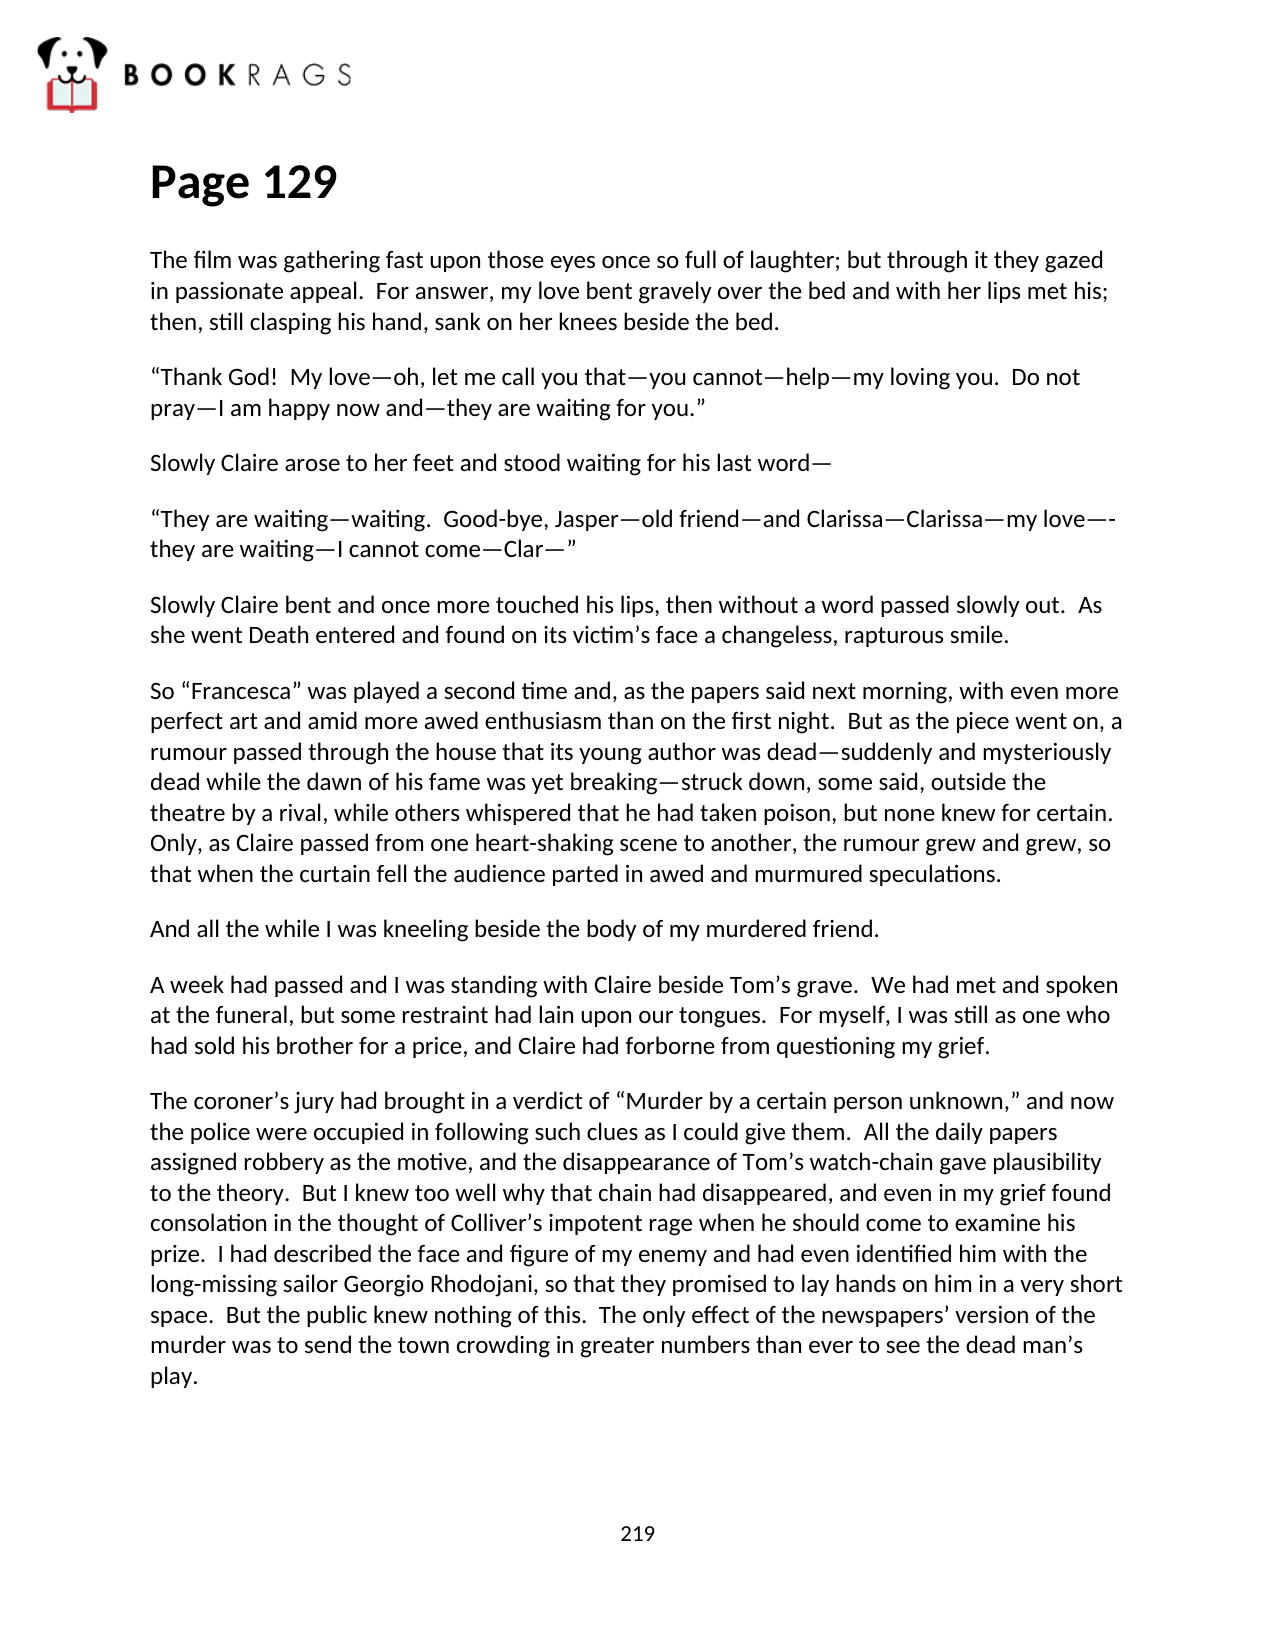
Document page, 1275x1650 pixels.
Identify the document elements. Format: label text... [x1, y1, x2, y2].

text The film was gathering fast upon those eyes once so full of laughter; but through it they gazed in passionate appeal. For answer, my love bent gravely over the bed and with her lips met his; then, still clasping his hand, sank on her knees beside the bed. [150, 244, 1125, 336]
text “They are waiting—­waiting. Good-bye, Jasper—­old friend—­and Clarissa—­Clarissa—­my love—­they are waiting—­I cannot come—­Clar—­” [150, 503, 1125, 564]
text “Thank God! My love—­oh, let me call you that—­you cannot—­help—­my loving you. Do not pray—­I am happy now and—­they are waiting for you.” [150, 361, 1125, 422]
text And all the while I was kneeling beside the body of my murdered friend. [150, 913, 1125, 944]
text Page 129 [150, 150, 1125, 211]
picture [37, 37, 351, 113]
text So “Francesca” was played a second time and, as the papers said next morning, with even more perfect art and amid more awed enthusiasm than on the first night. But as the piece went on, a rumour passed through the house that its young author was dead—­suddenly and mysteriously dead while the dawn of his fame was yet breaking—­struck down, some said, outside the theatre by a rival, while others whispered that he had taken poison, but none knew for certain. Only, as Claire passed from one heart-shaking scene to another, the rumour grew and grew, so that when the curtain fell the audience parted in awed and murmured speculations. [150, 675, 1125, 888]
text Slowly Claire bent and once more touched his lips, then without a word passed slowly out. As she went Death entered and found on its victim’s face a changeless, rapturous smile. [150, 589, 1125, 650]
text A week had passed and I was standing with Claire beside Tom’s grave. We had met and spoken at the funeral, but some restraint had lain upon our tongues. For myself, I was still as one who had sold his brother for a price, and Claire had forborne from questioning my grief. [150, 969, 1125, 1061]
text The coroner’s jury had brought in a verdict of “Murder by a certain person unknown,” and now the police were occupied in following such clues as I could give them. All the daily papers assigned robbery as the motive, and the disappearance of Tom’s watch-chain gave plausibility to the theory. But I knew too well why that chain had disappeared, and even in my grief found consolation in the thought of Colliver’s impotent rage when he should come to examine his prize. I had described the face and figure of my enemy and had even identified him with the long-missing sailor Georgio Rhodojani, so that they promised to lay hands on him in a very short space. But the public knew nothing of this. The only effect of the newspapers’ version of the murder was to send the town crowding in greater numbers than ever to see the dead man’s play. [150, 1086, 1125, 1391]
text Slowly Claire arose to her feet and stood waiting for his last word—­ [150, 447, 1125, 478]
